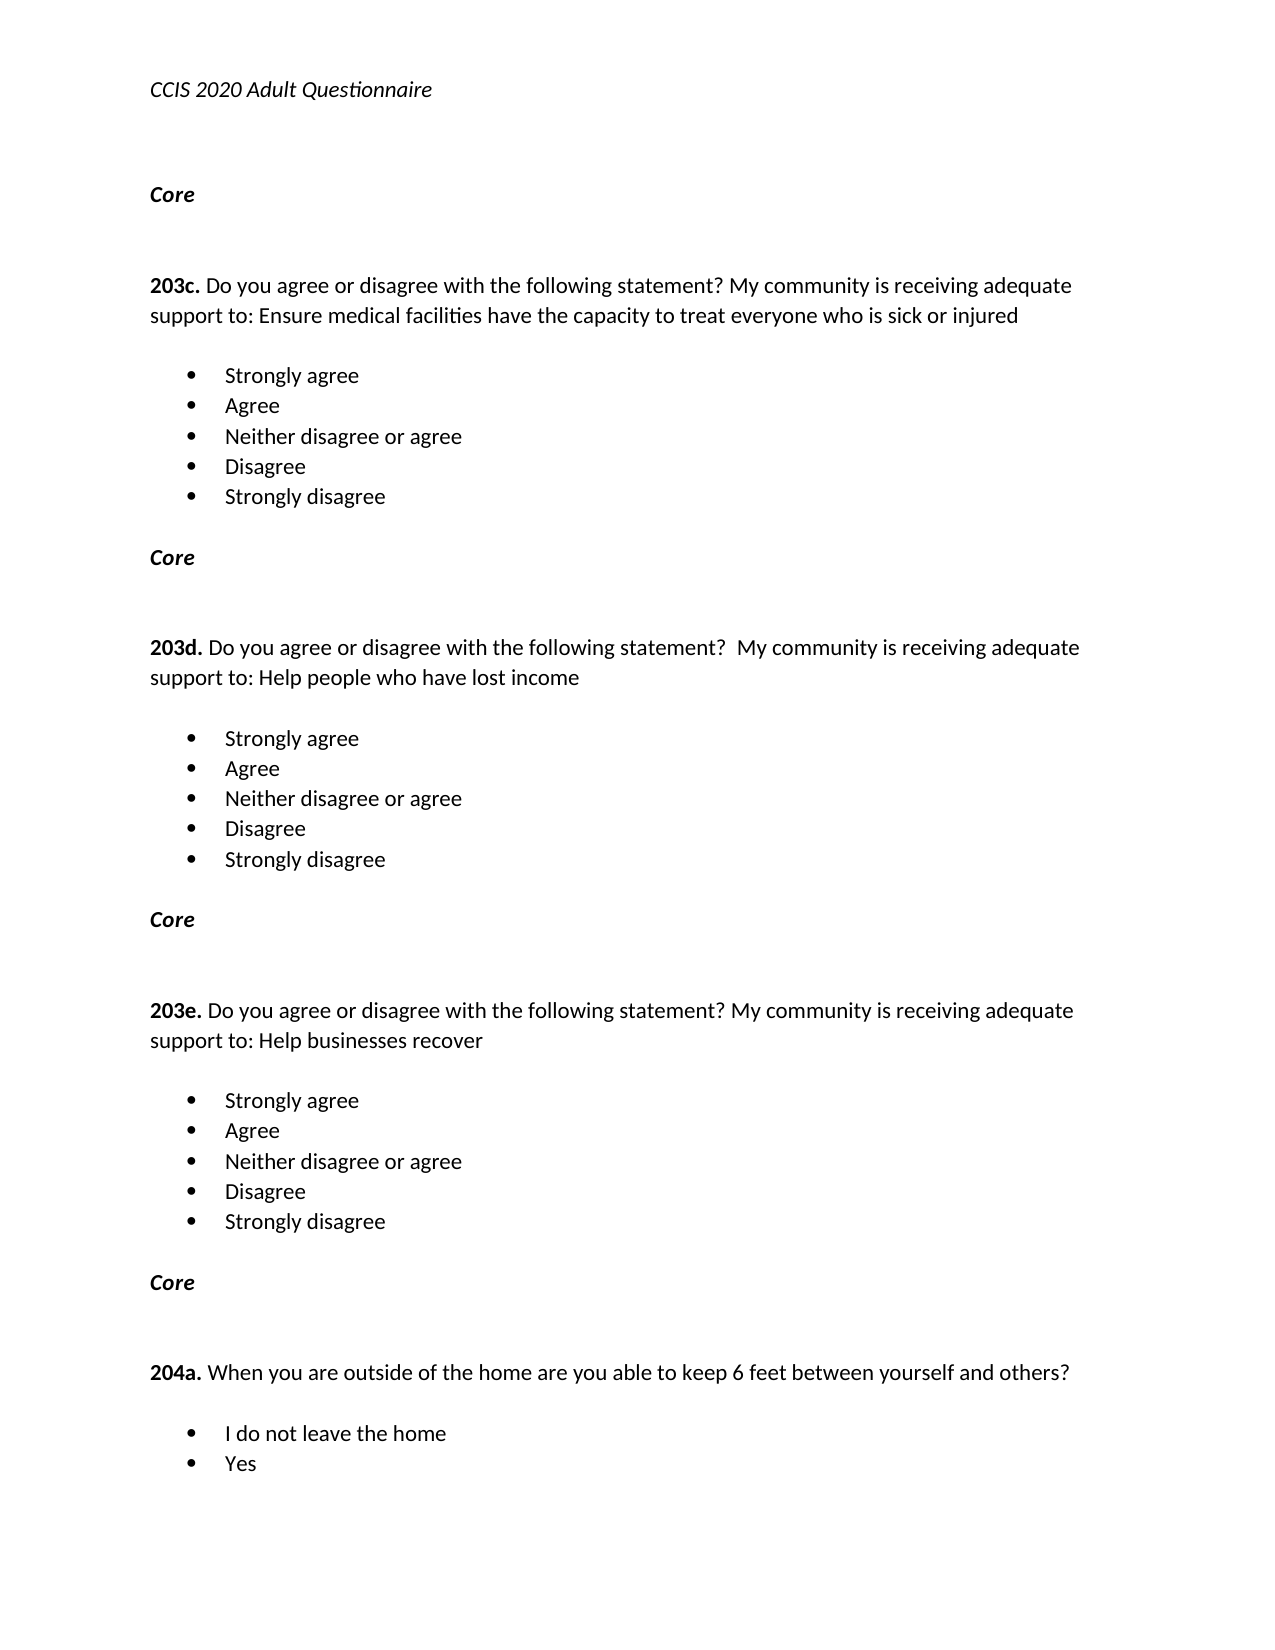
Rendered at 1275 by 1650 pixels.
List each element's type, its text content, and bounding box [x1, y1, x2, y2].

list Strongly agree [187, 1086, 1125, 1114]
list I do not leave the home [187, 1419, 1125, 1447]
list Agree [187, 392, 1125, 420]
list Yes [187, 1449, 1125, 1477]
list Strongly agree [187, 724, 1125, 752]
list Agree [187, 1117, 1125, 1145]
list Disagree [187, 1177, 1125, 1205]
text Core [150, 905, 1125, 933]
text Core [150, 180, 1125, 208]
text Core [150, 543, 1125, 571]
list Strongly disagree [187, 482, 1125, 510]
text 203c. Do you agree or disagree with the following statement? My community is receiving adequate support to: Ensure medical facilities have the capacity to treat everyone who is sick or injured [150, 271, 1125, 329]
text 203d. Do you agree or disagree with the following statement? My community is receiving adequate support to: Help people who have lost income [150, 633, 1125, 692]
list Agree [187, 754, 1125, 782]
text 204a. When you are outside of the home are you able to keep 6 feet between yourself and others? [150, 1358, 1125, 1386]
list Disagree [187, 452, 1125, 480]
list Neither disagree or agree [187, 1147, 1125, 1175]
list Neither disagree or agree [187, 784, 1125, 812]
list Disagree [187, 814, 1125, 843]
list Strongly agree [187, 361, 1125, 389]
list Strongly disagree [187, 1207, 1125, 1235]
text Core [150, 1268, 1125, 1296]
list Neither disagree or agree [187, 422, 1125, 450]
text 203e. Do you agree or disagree with the following statement? My community is receiving adequate support to: Help businesses recover [150, 996, 1125, 1054]
list Strongly disagree [187, 845, 1125, 873]
